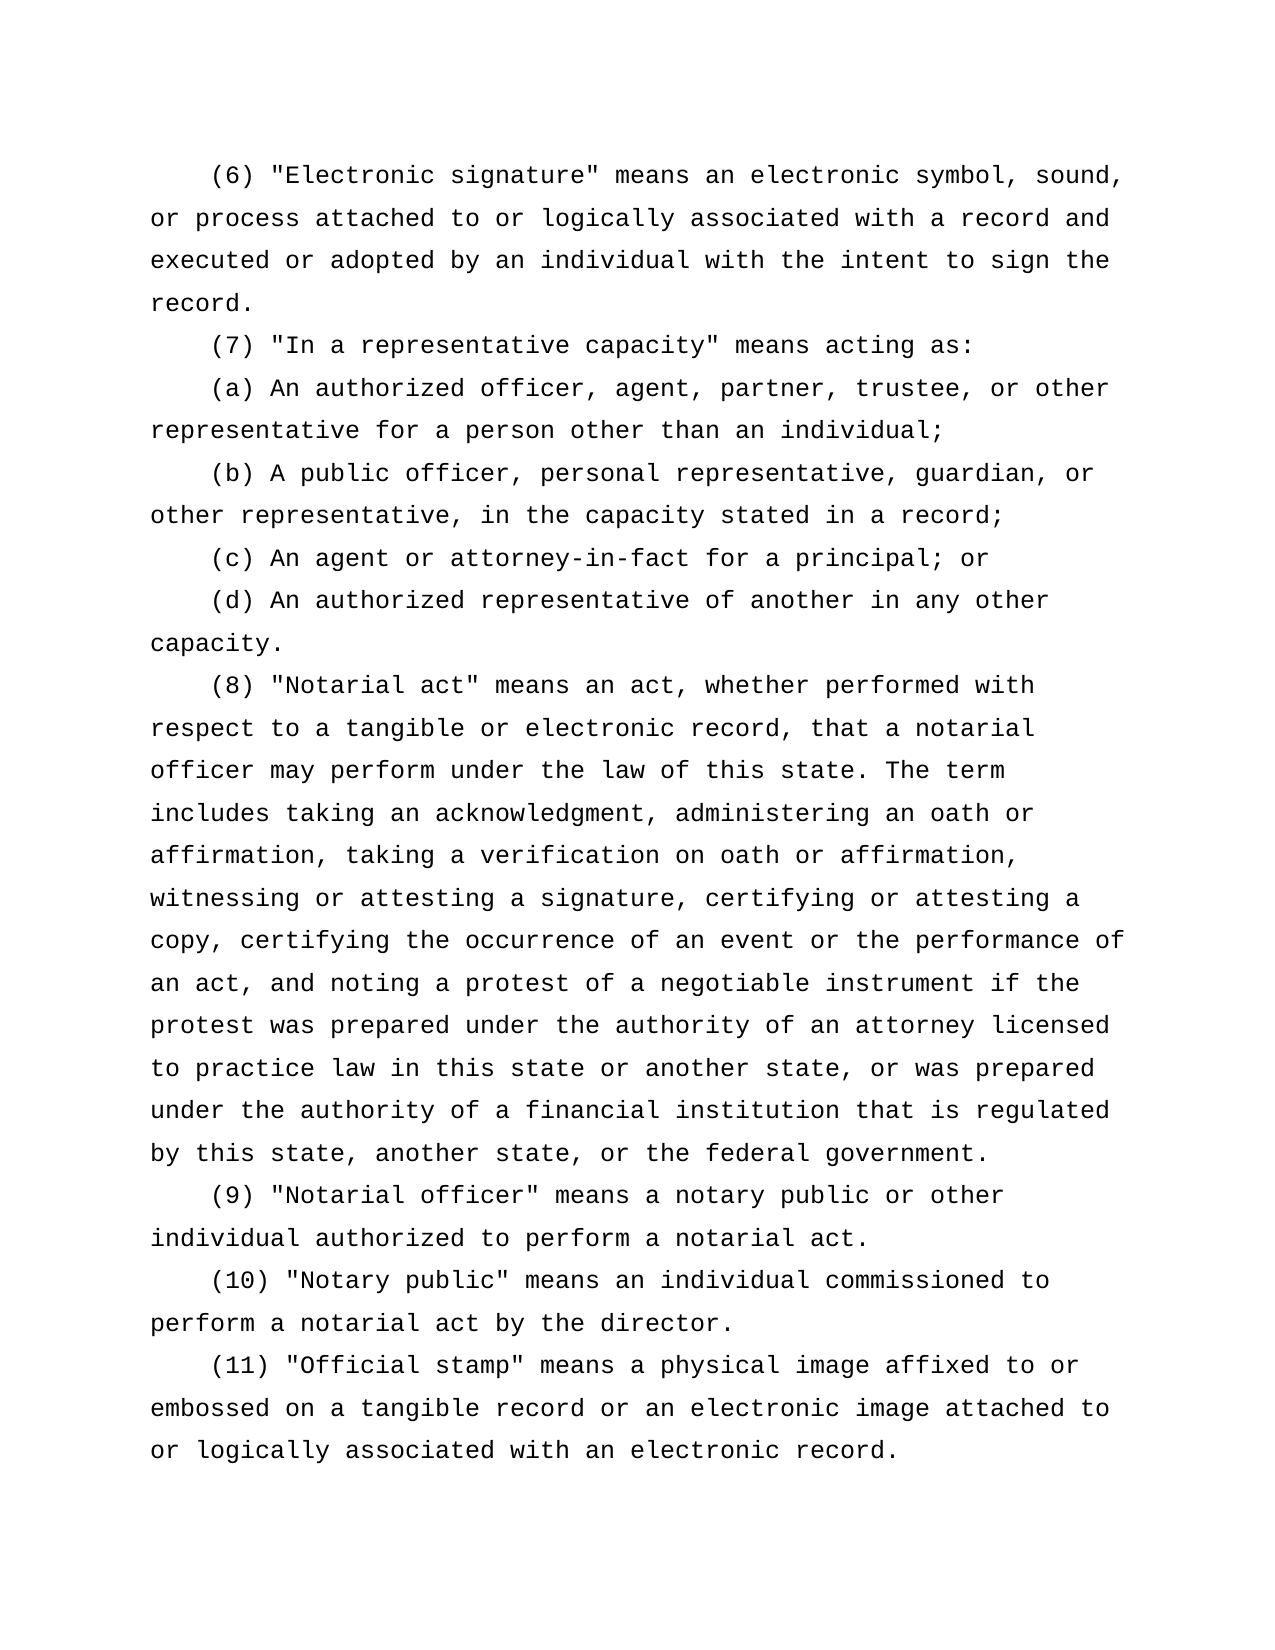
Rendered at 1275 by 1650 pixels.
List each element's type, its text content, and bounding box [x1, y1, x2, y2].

text (8) "Notarial act" means an act, whether performed with respect to a tangible or electronic record, that a notarial officer may perform under the law of this state. The term includes taking an acknowledgment, administering an oath or affirmation, taking a verification on oath or affirmation, witnessing or attesting a signature, certifying or attesting a copy, certifying the occurrence of an event or the performance of an act, and noting a protest of a negotiable instrument if the protest was prepared under the authority of an attorney licensed to practice law in this state or another state, or was prepared under the authority of a financial institution that is regulated by this state, another state, or the federal government. [150, 660, 1125, 1170]
text (6) "Electronic signature" means an electronic symbol, sound, or process attached to or logically associated with a record and executed or adopted by an individual with the intent to sign the record. [150, 150, 1125, 320]
text (d) An authorized representative of another in any other capacity. [150, 575, 1125, 660]
text (b) A public officer, personal representative, guardian, or other representative, in the capacity stated in a record; [150, 447, 1125, 532]
text (11) "Official stamp" means a physical image affixed to or embossed on a tangible record or an electronic image attached to or logically associated with an electronic record. [150, 1340, 1125, 1467]
text (c) An agent or attorney-in-fact for a principal; or [150, 532, 1125, 575]
text (9) "Notarial officer" means a notary public or other individual authorized to perform a notarial act. [150, 1170, 1125, 1255]
text (7) "In a representative capacity" means acting as: [150, 320, 1125, 362]
text (10) "Notary public" means an individual commissioned to perform a notarial act by the director. [150, 1255, 1125, 1340]
text (a) An authorized officer, agent, partner, trustee, or other representative for a person other than an individual; [150, 362, 1125, 447]
